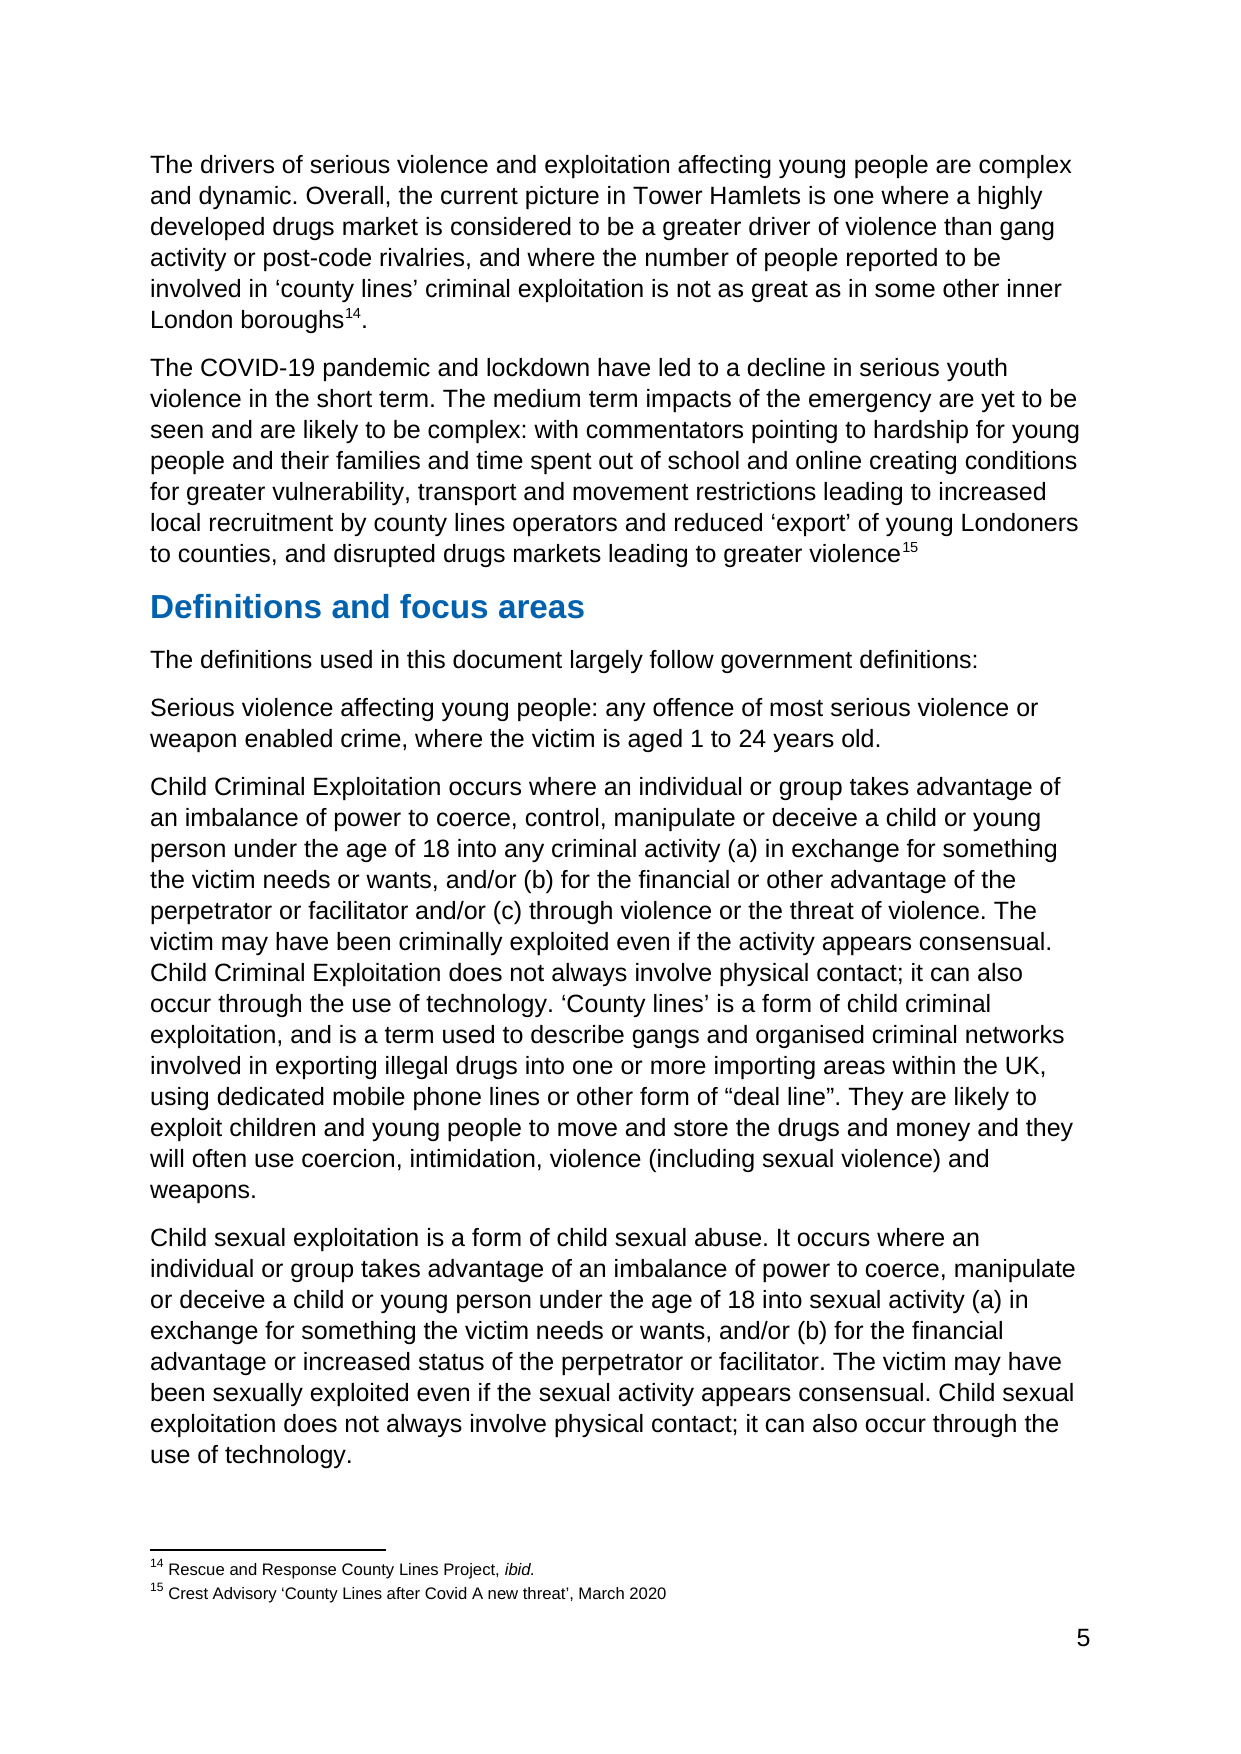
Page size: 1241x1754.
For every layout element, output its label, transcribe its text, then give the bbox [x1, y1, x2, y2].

text The COVID-19 pandemic and lockdown have led to a decline in serious youth violence in the short term. The medium term impacts of the emergency are yet to be seen and are likely to be complex: with commentators pointing to hardship for young people and their families and time spent out of school and online creating conditions for greater vulnerability, transport and movement restrictions leading to increased local recruitment by county lines operators and reduced ‘export’ of young Londoners to counties, and disrupted drugs markets leading to greater violence [150, 353, 1090, 568]
subtitle Definitions and focus areas [150, 587, 1090, 625]
text Serious violence affecting young people: any offence of most serious violence or weapon enabled crime, where the victim is aged 1 to 24 years old. [150, 693, 1090, 752]
text Child sexual exploitation is a form of child sexual abuse. It occurs where an individual or group takes advantage of an imbalance of power to coerce, manipulate or deceive a child or young person under the age of 18 into sexual activity (a) in exchange for something the victim needs or wants, and/or (b) for the financial advantage or increased status of the perpetrator or facilitator. The victim may have been sexually exploited even if the sexual activity appears consensual. Child sexual exploitation does not always involve physical contact; it can also occur through the use of technology. [150, 1223, 1090, 1469]
text Child Criminal Exploitation occurs where an individual or group takes advantage of an imbalance of power to coerce, control, manipulate or deceive a child or young person under the age of 18 into any criminal activity (a) in exchange for something the victim needs or wants, and/or (b) for the financial or other advantage of the perpetrator or facilitator and/or (c) through violence or the threat of violence. The victim may have been criminally exploited even if the activity appears consensual. Child Criminal Exploitation does not always involve physical contact; it can also occur through the use of technology. ‘County lines’ is a form of child criminal exploitation, and is a term used to describe gangs and organised criminal networks involved in exporting illegal drugs into one or more importing areas within the UK, using dedicated mobile phone lines or other form of “deal line”. They are likely to exploit children and young people to move and store the drugs and money and they will often use coercion, intimidation, violence (including sexual violence) and weapons. [150, 771, 1090, 1204]
text The drivers of serious violence and exploitation affecting young people are complex and dynamic. Overall, the current picture in Tower Hamlets is one where a highly developed drugs market is considered to be a greater driver of violence than gang activity or post-code rivalries, and where the number of people reported to be involved in ‘county lines’ criminal exploitation is not as great as in some other inner London boroughs. [150, 150, 1090, 334]
text The definitions used in this document largely follow government definitions: [150, 645, 1090, 674]
